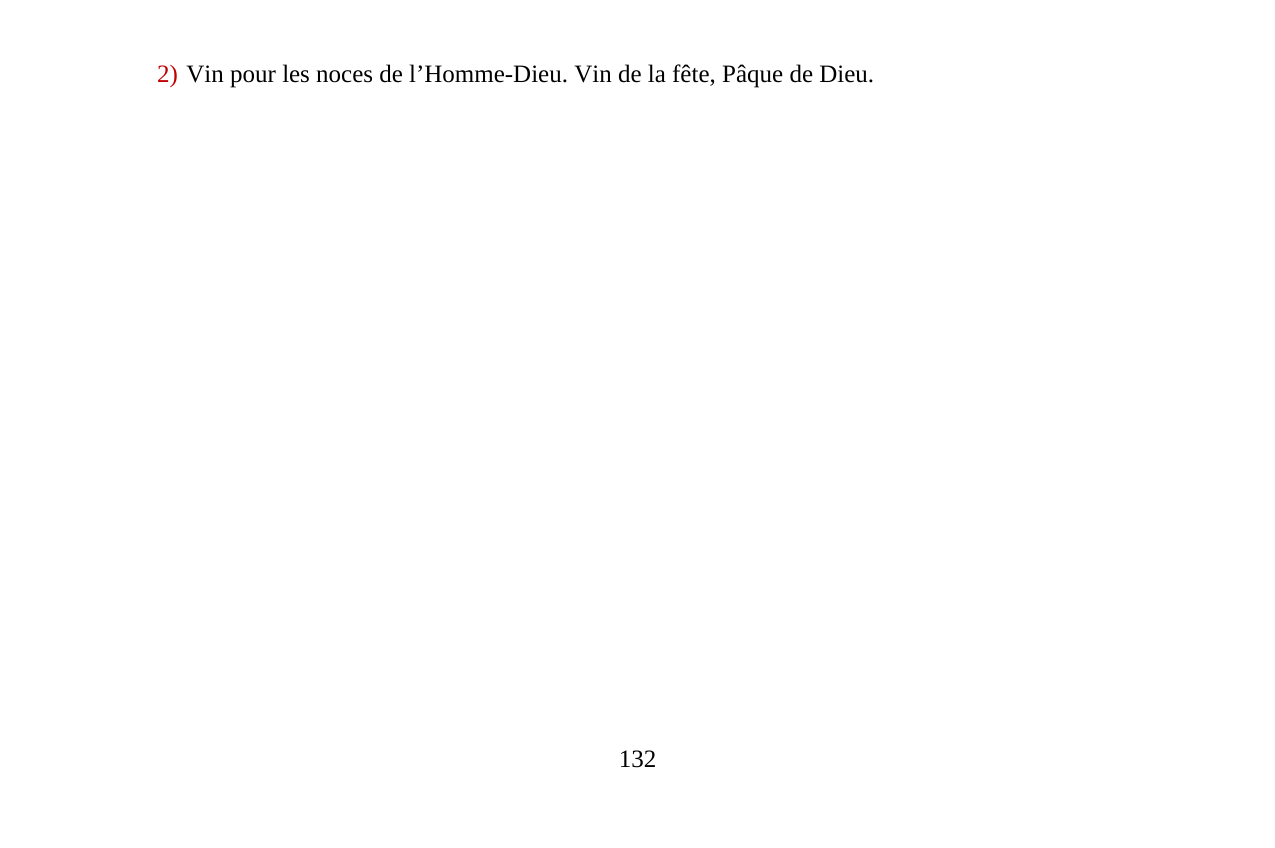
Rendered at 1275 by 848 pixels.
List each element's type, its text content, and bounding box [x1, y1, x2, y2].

list Vin pour les noces de l’Homme-Dieu. Vin de la fête, Pâque de Dieu. [157, 59, 1200, 88]
